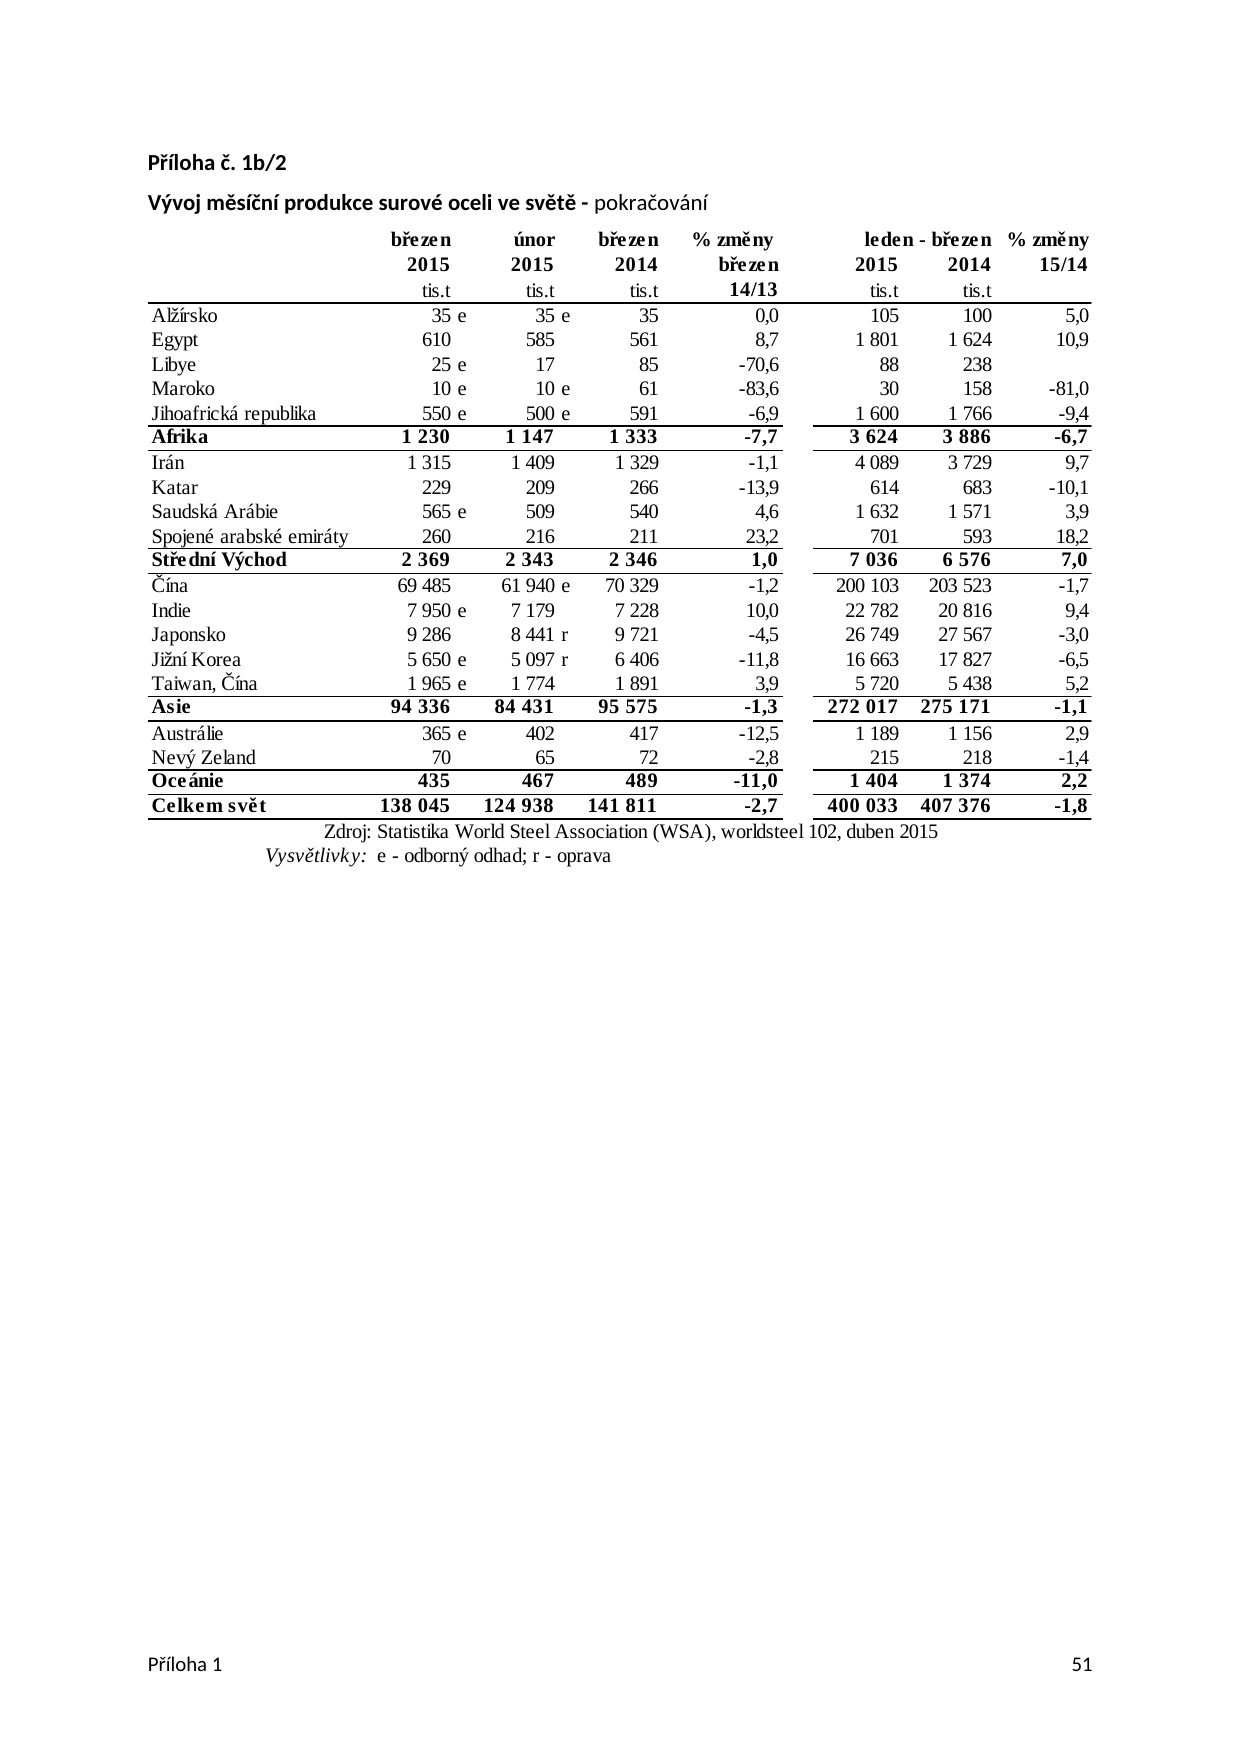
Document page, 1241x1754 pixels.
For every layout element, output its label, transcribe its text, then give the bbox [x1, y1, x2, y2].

text Vývoj měsíční produkce surové oceli ve světě - pokračování [148, 188, 1093, 216]
text Příloha č. 1b/2 [148, 148, 1093, 176]
